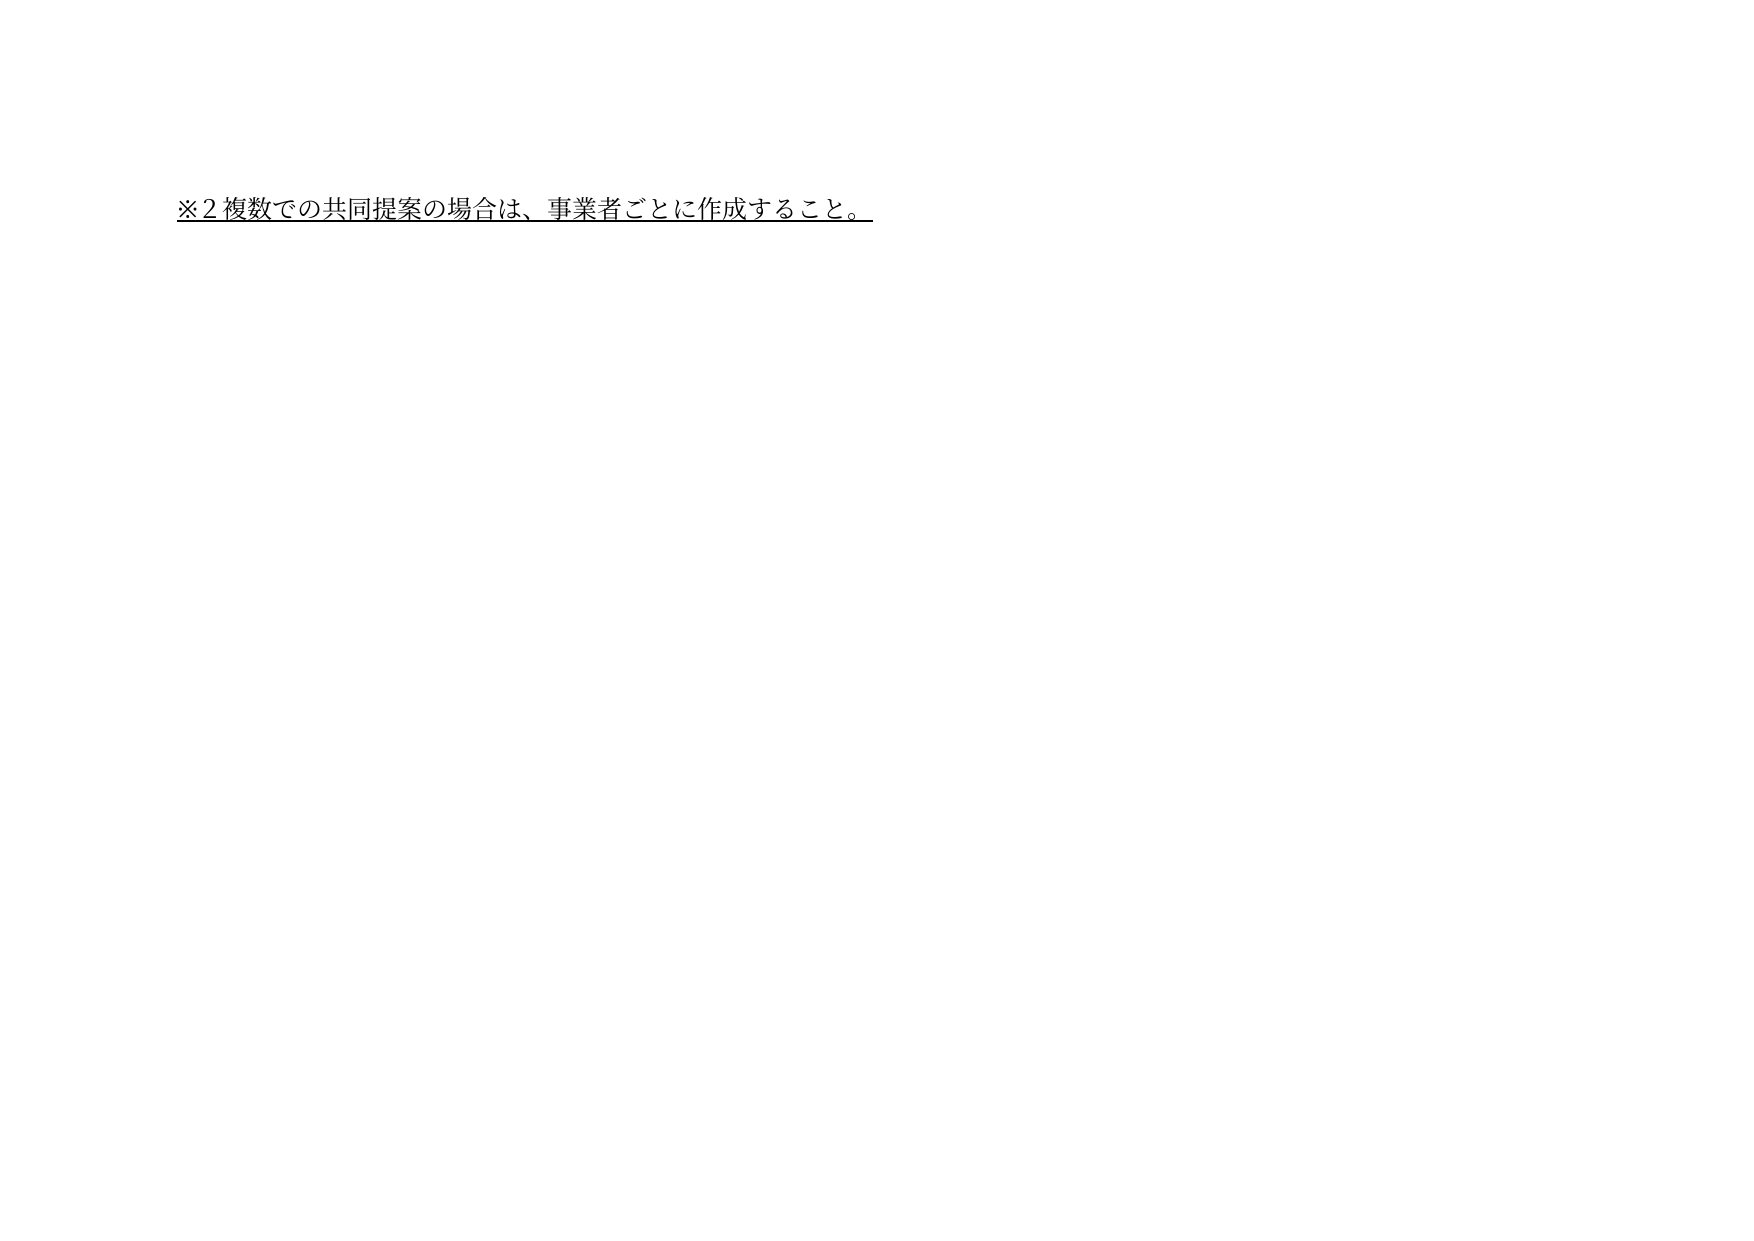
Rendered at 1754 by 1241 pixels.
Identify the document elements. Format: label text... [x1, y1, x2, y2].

text ※２複数での共同提案の場合は、事業者ごとに作成すること。 [177, 189, 1547, 226]
